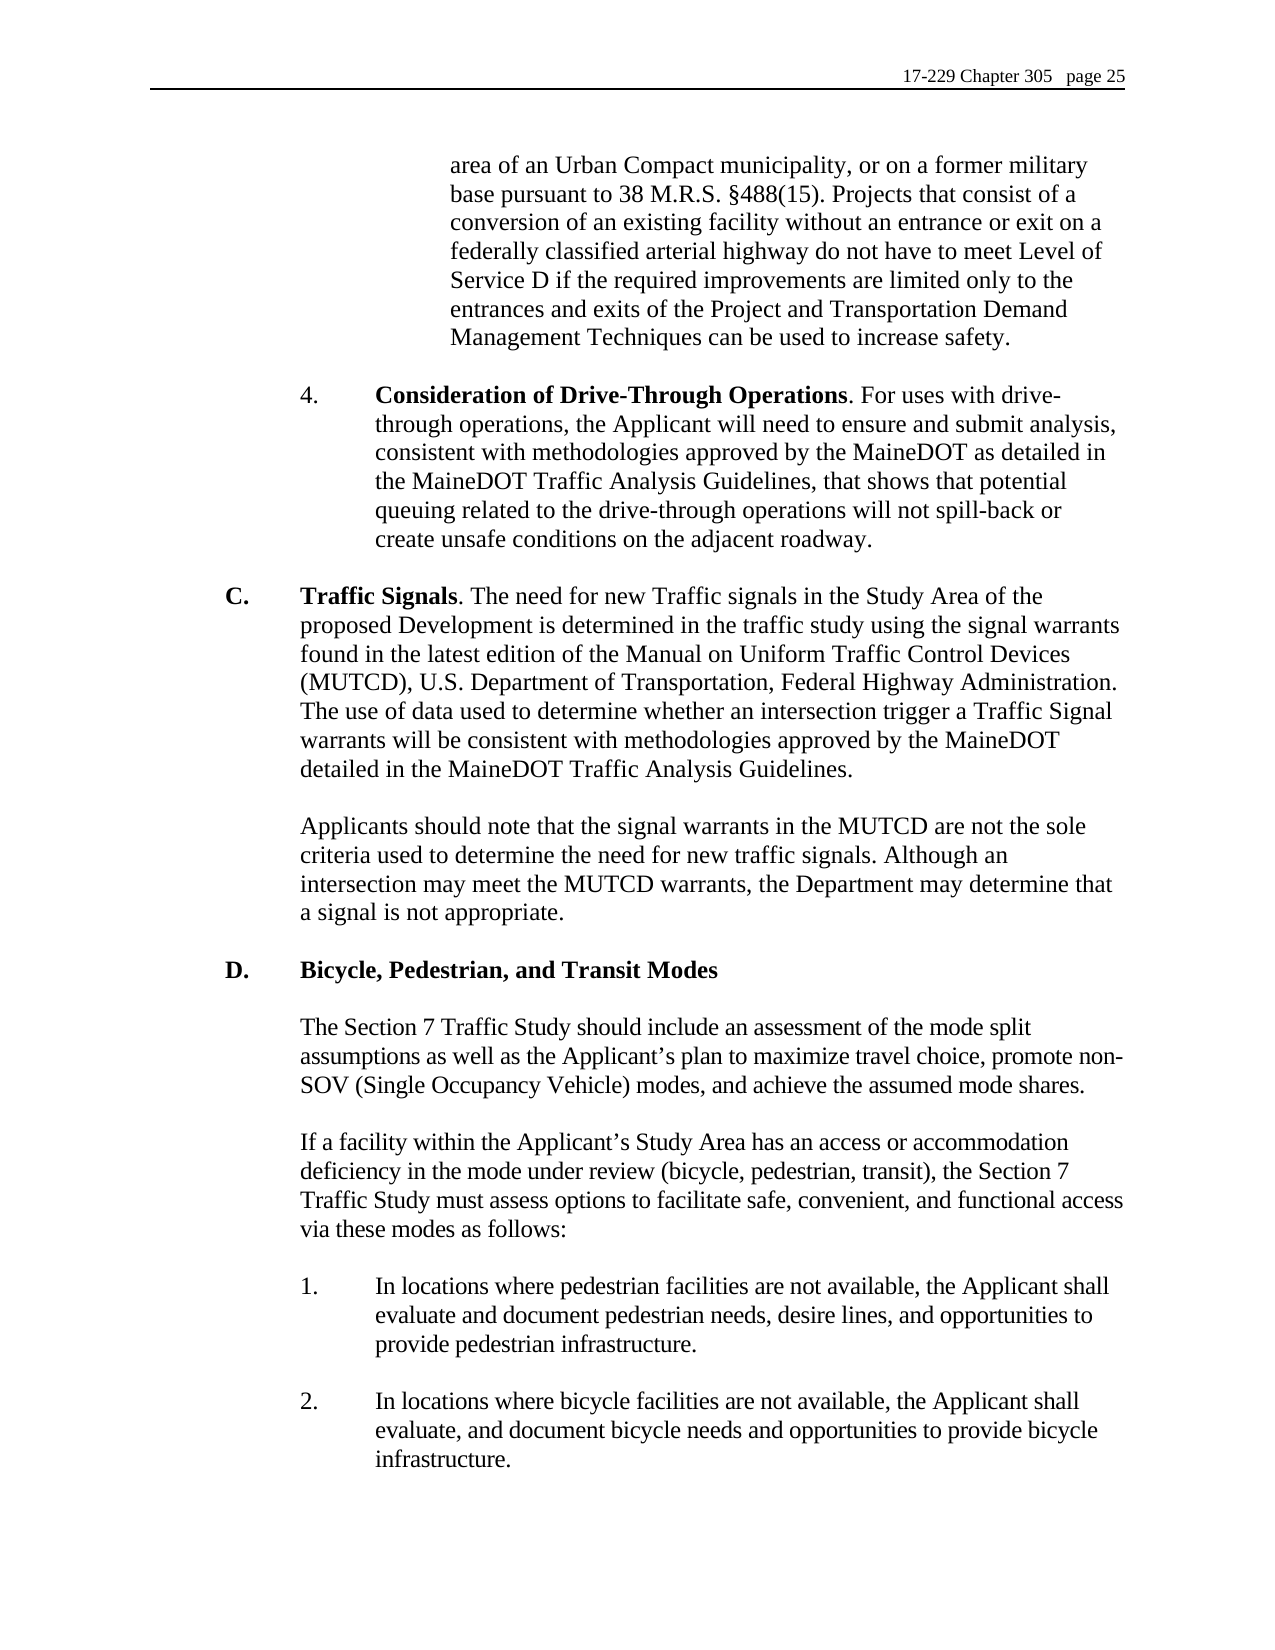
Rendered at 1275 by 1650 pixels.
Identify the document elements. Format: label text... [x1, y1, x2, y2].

text 4. Consideration of Drive-Through Operations. For uses with drive-through operations, the Applicant will need to ensure and submit analysis, consistent with methodologies approved by the MaineDOT as detailed in the MaineDOT Traffic Analysis Guidelines, that shows that potential queuing related to the drive-through operations will not spill-back or create unsafe conditions on the adjacent roadway. [300, 380, 1125, 552]
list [375, 150, 1125, 351]
text If a facility within the Applicant’s Study Area has an access or accommodation deficiency in the mode under review (bicycle, pedestrian, transit), the Section 7 Traffic Study must assess options to facilitate safe, convenient, and functional access via these modes as follows: [300, 1127, 1125, 1242]
list In locations where pedestrian facilities are not available, the Applicant shall evaluate and document pedestrian needs, desire lines, and opportunities to provide pedestrian infrastructure. [300, 1271, 1125, 1357]
list In locations where bicycle facilities are not available, the Applicant shall evaluate, and document bicycle needs and opportunities to provide bicycle infrastructure. [300, 1386, 1125, 1472]
text The Section 7 Traffic Study should include an assessment of the mode split assumptions as well as the Applicant’s plan to maximize travel choice, promote non-SOV (Single Occupancy Vehicle) modes, and achieve the assumed mode shares. [300, 1012, 1125, 1099]
text D. Bicycle, Pedestrian, and Transit Modes [225, 955, 1125, 984]
list Traffic Signals. The need for new Traffic signals in the Study Area of the proposed Development is determined in the traffic study using the signal warrants found in the latest edition of the Manual on Uniform Traffic Control Devices (MUTCD), U.S. Department of Transportation, Federal Highway Administration. The use of data used to determine whether an intersection trigger a Traffic Signal warrants will be consistent with methodologies approved by the MaineDOT detailed in the MaineDOT Traffic Analysis Guidelines. [225, 581, 1125, 782]
text Applicants should note that the signal warrants in the MUTCD are not the sole criteria used to determine the need for new traffic signals. Although an intersection may meet the MUTCD warrants, the Department may determine that a signal is not appropriate. [300, 811, 1125, 926]
